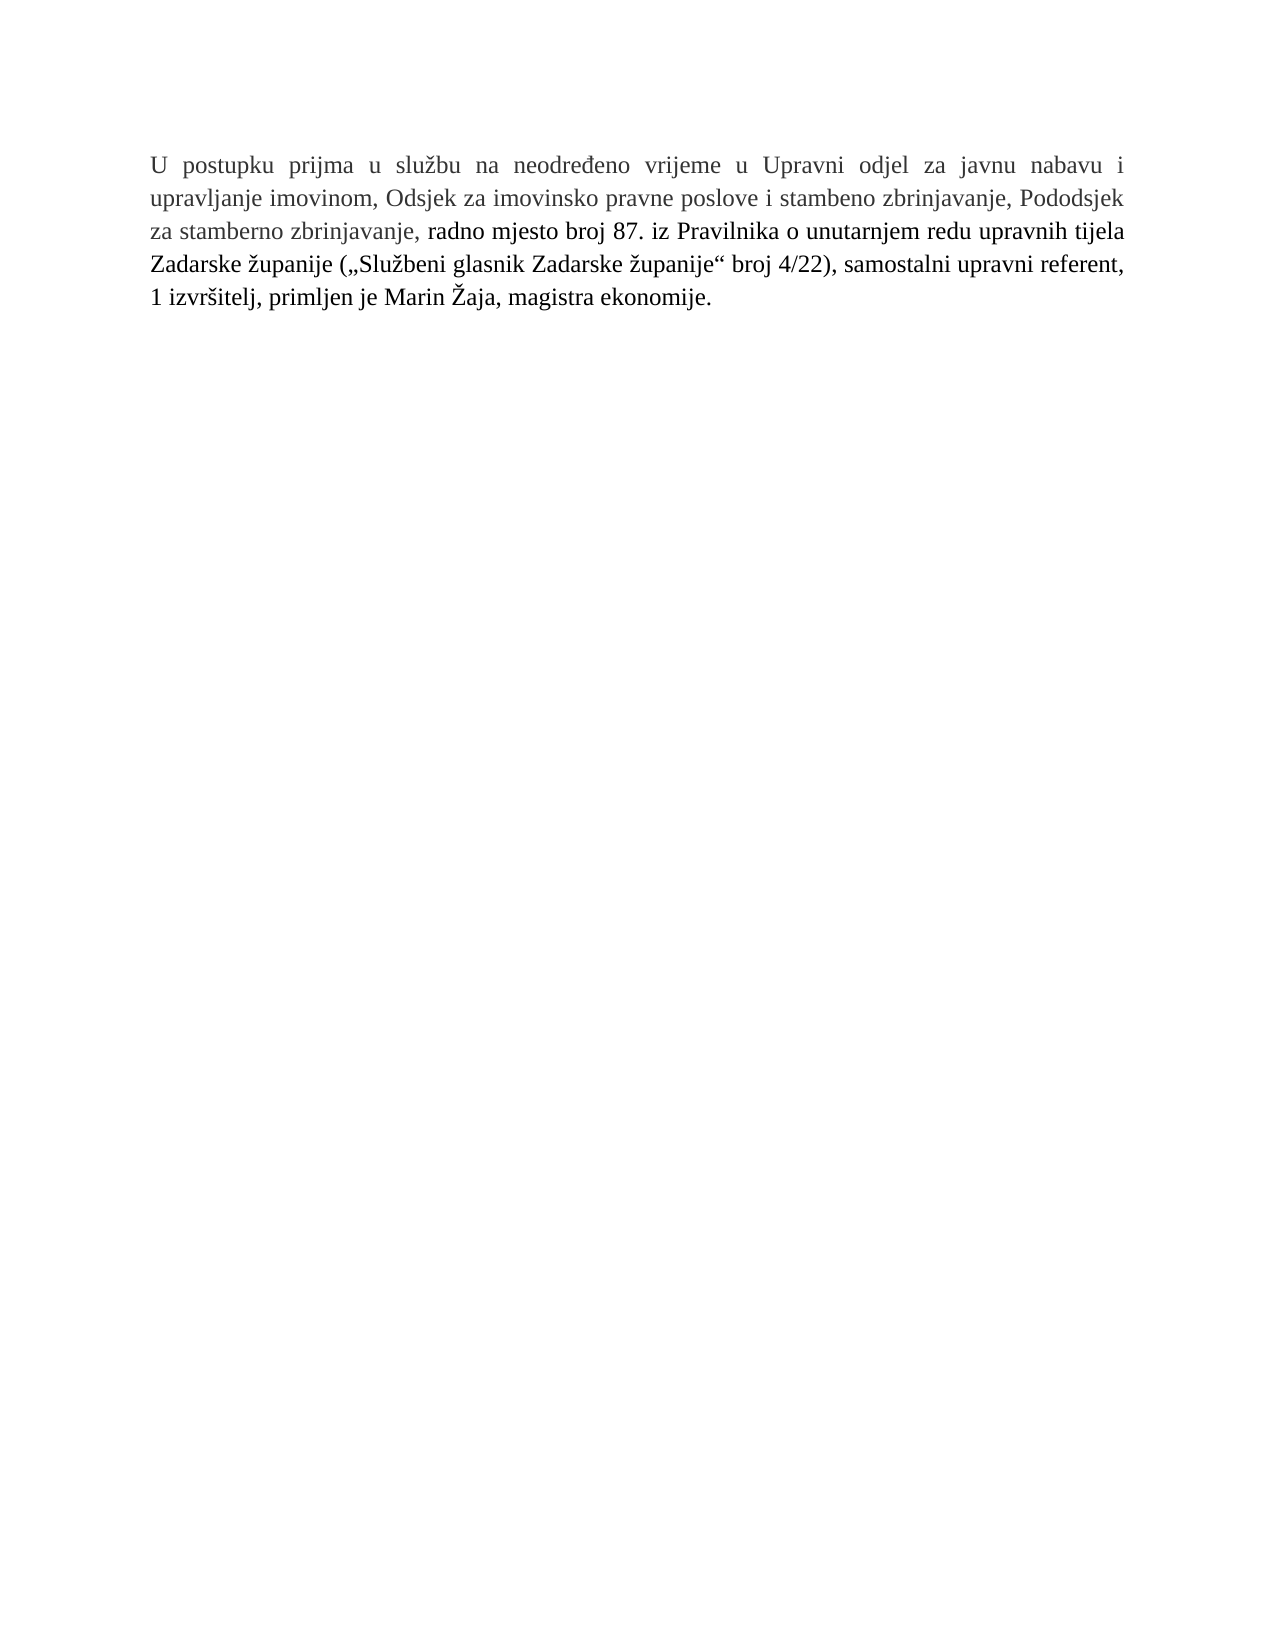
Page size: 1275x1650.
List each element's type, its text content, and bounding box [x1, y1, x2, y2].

text U postupku prijma u službu na neodređeno vrijeme u Upravni odjel za javnu nabavu i upravljanje imovinom, Odsjek za imovinsko pravne poslove i stambeno zbrinjavanje, Pododsjek za stamberno zbrinjavanje, radno mjesto broj 87. iz Pravilnika o unutarnjem redu upravnih tijela Zadarske županije („Službeni glasnik Zadarske županije“ broj 4/22), samostalni upravni referent, 1 izvršitelj, primljen je Marin Žaja, magistra ekonomije. [150, 212, 1125, 311]
